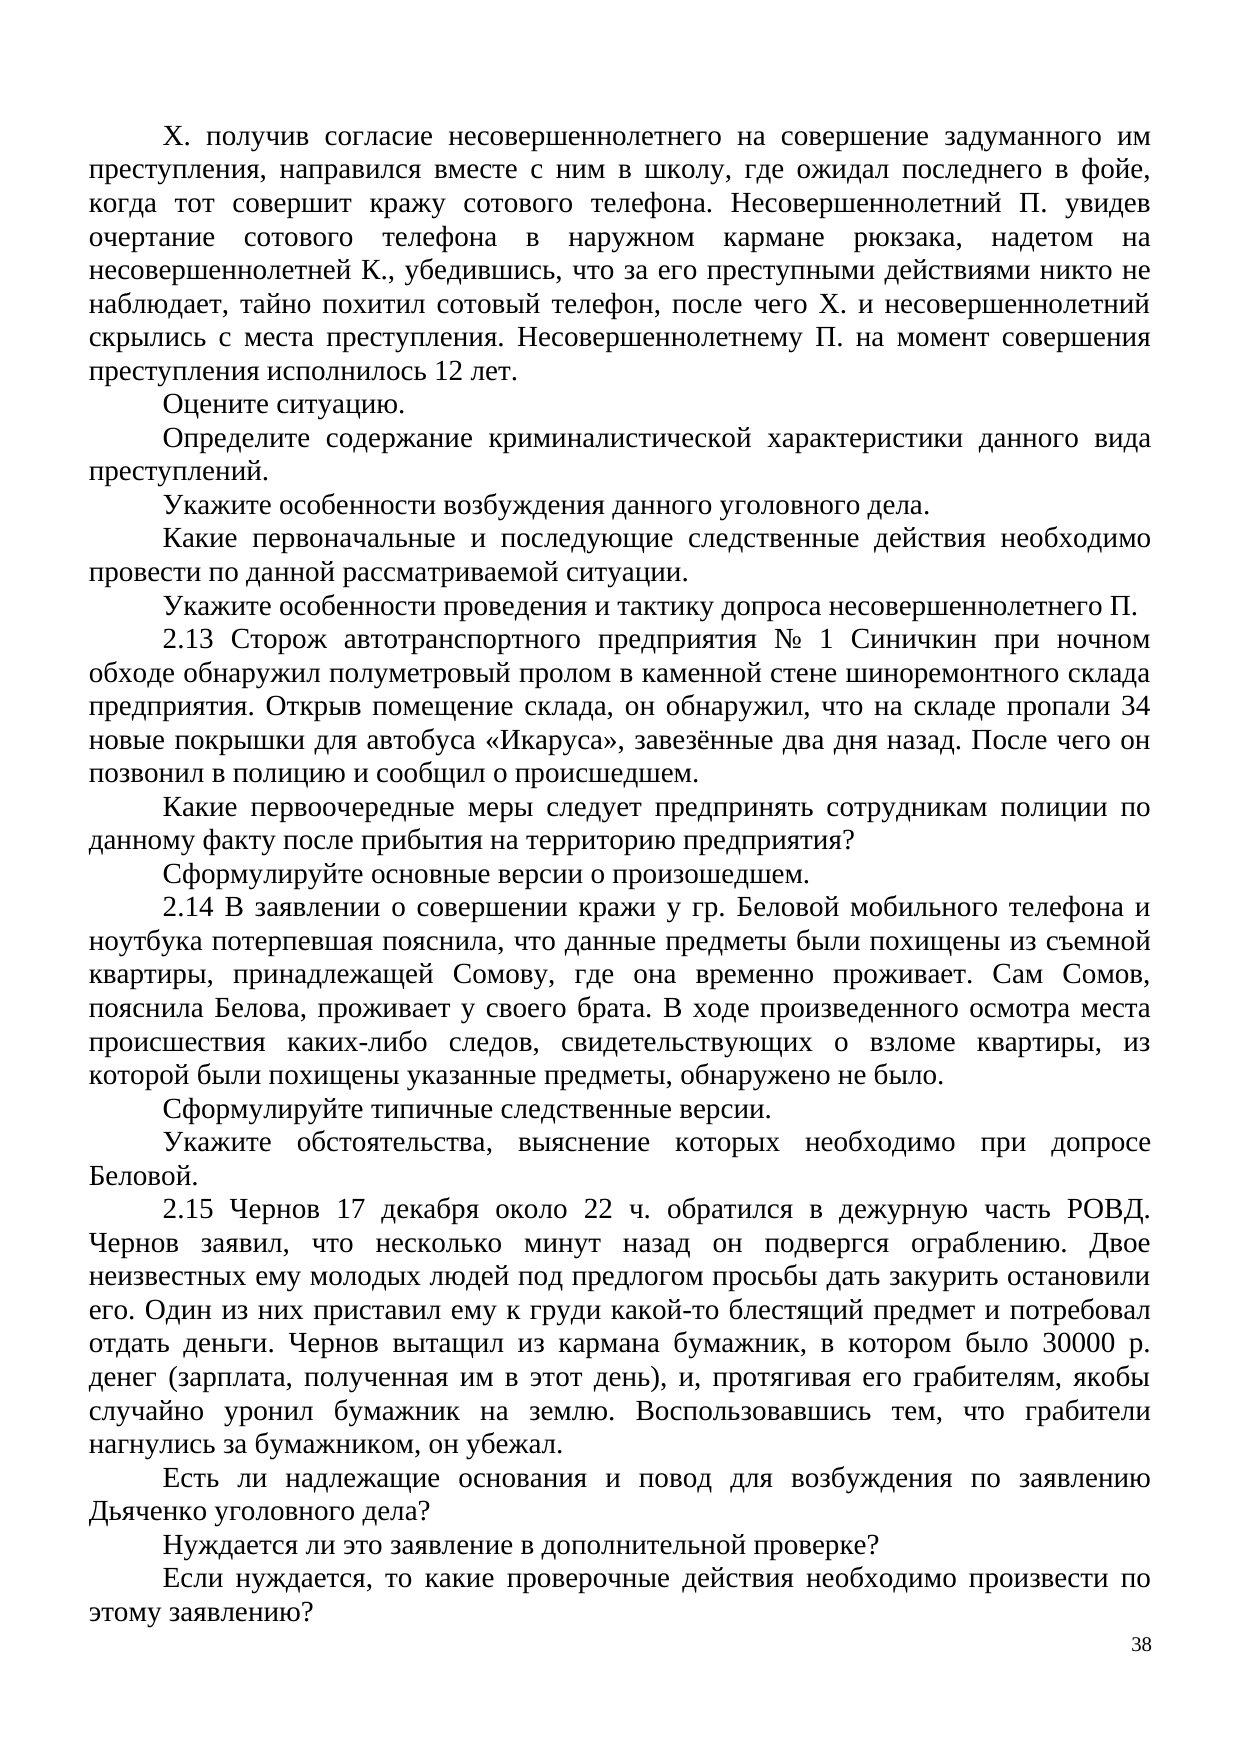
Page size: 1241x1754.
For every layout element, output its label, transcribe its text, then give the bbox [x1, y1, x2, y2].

text Укажите особенности проведения и тактику допроса несовершеннолетнего П. [88, 588, 1152, 621]
text Сформулируйте основные версии о произошедшем. [88, 856, 1152, 889]
text Укажите обстоятельства, выяснение которых необходимо при допросе Беловой. [88, 1124, 1152, 1191]
text Есть ли надлежащие основания и повод для возбуждения по заявлению Дьяченко уголовного дела? [88, 1460, 1152, 1527]
text Сформулируйте типичные следственные версии. [88, 1091, 1152, 1124]
text Нуждается ли это заявление в дополнительной проверке? [88, 1527, 1152, 1560]
text Укажите особенности возбуждения данного уголовного дела. [88, 487, 1152, 521]
text 2.13 Сторож автотранспортного предприятия № 1 Синичкин при ночном обходе обнаружил полуметровый пролом в каменной стене шиноремонтного склада предприятия. Открыв помещение склада, он обнаружил, что на складе пропали 34 новые покрышки для автобуса «Икаруса», завезённые два дня назад. После чего он позвонил в полицию и сообщил о происшедшем. [88, 621, 1152, 789]
text 2.14 В заявлении о совершении кражи у гр. Беловой мобильного телефона и ноутбука потерпевшая пояснила, что данные предметы были похищены из съемной квартиры, принадлежащей Сомову, где она временно проживает. Сам Сомов, пояснила Белова, проживает у своего брата. В ходе произведенного осмотра места происшествия каких-либо следов, свидетельствующих о взломе квартиры, из которой были похищены указанные предметы, обнаружено не было. [88, 889, 1152, 1091]
text Если нуждается, то какие проверочные действия необходимо произвести по этому заявлению? [88, 1560, 1152, 1627]
text Оцените ситуацию. [88, 386, 1152, 420]
text Какие первоочередные меры следует предпринять сотрудникам полиции по данному факту после прибытия на территорию предприятия? [88, 789, 1152, 856]
text Х. получив согласие несовершеннолетнего на совершение задуманного им преступления, направился вместе с ним в школу, где ожидал последнего в фойе, когда тот совершит кражу сотового телефона. Несовершеннолетний П. увидев очертание сотового телефона в наружном кармане рюкзака, надетом на несовершеннолетней К., убедившись, что за его преступными действиями никто не наблюдает, тайно похитил сотовый телефон, после чего Х. и несовершеннолетний скрылись с места преступления. Несовершеннолетнему П. на момент совершения преступления исполнилось 12 лет. [88, 118, 1152, 386]
text Какие первоначальные и последующие следственные действия необходимо провести по данной рассматриваемой ситуации. [88, 521, 1152, 588]
text Определите содержание криминалистической характеристики данного вида преступлений. [88, 420, 1152, 487]
text 2.15 Чернов 17 декабря около 22 ч. обратился в дежурную часть РОВД. Чернов заявил, что несколько минут назад он подвергся ограблению. Двое неизвестных ему молодых людей под предлогом просьбы дать закурить остановили его. Один из них приставил ему к груди какой-то блестящий предмет и потребовал отдать деньги. Чернов вытащил из кармана бумажник, в котором было 30000 р. денег (зарплата, полученная им в этот день), и, протягивая его грабителям, якобы случайно уронил бумажник на землю. Воспользовавшись тем, что грабители нагнулись за бумажником, он убежал. [88, 1191, 1152, 1460]
